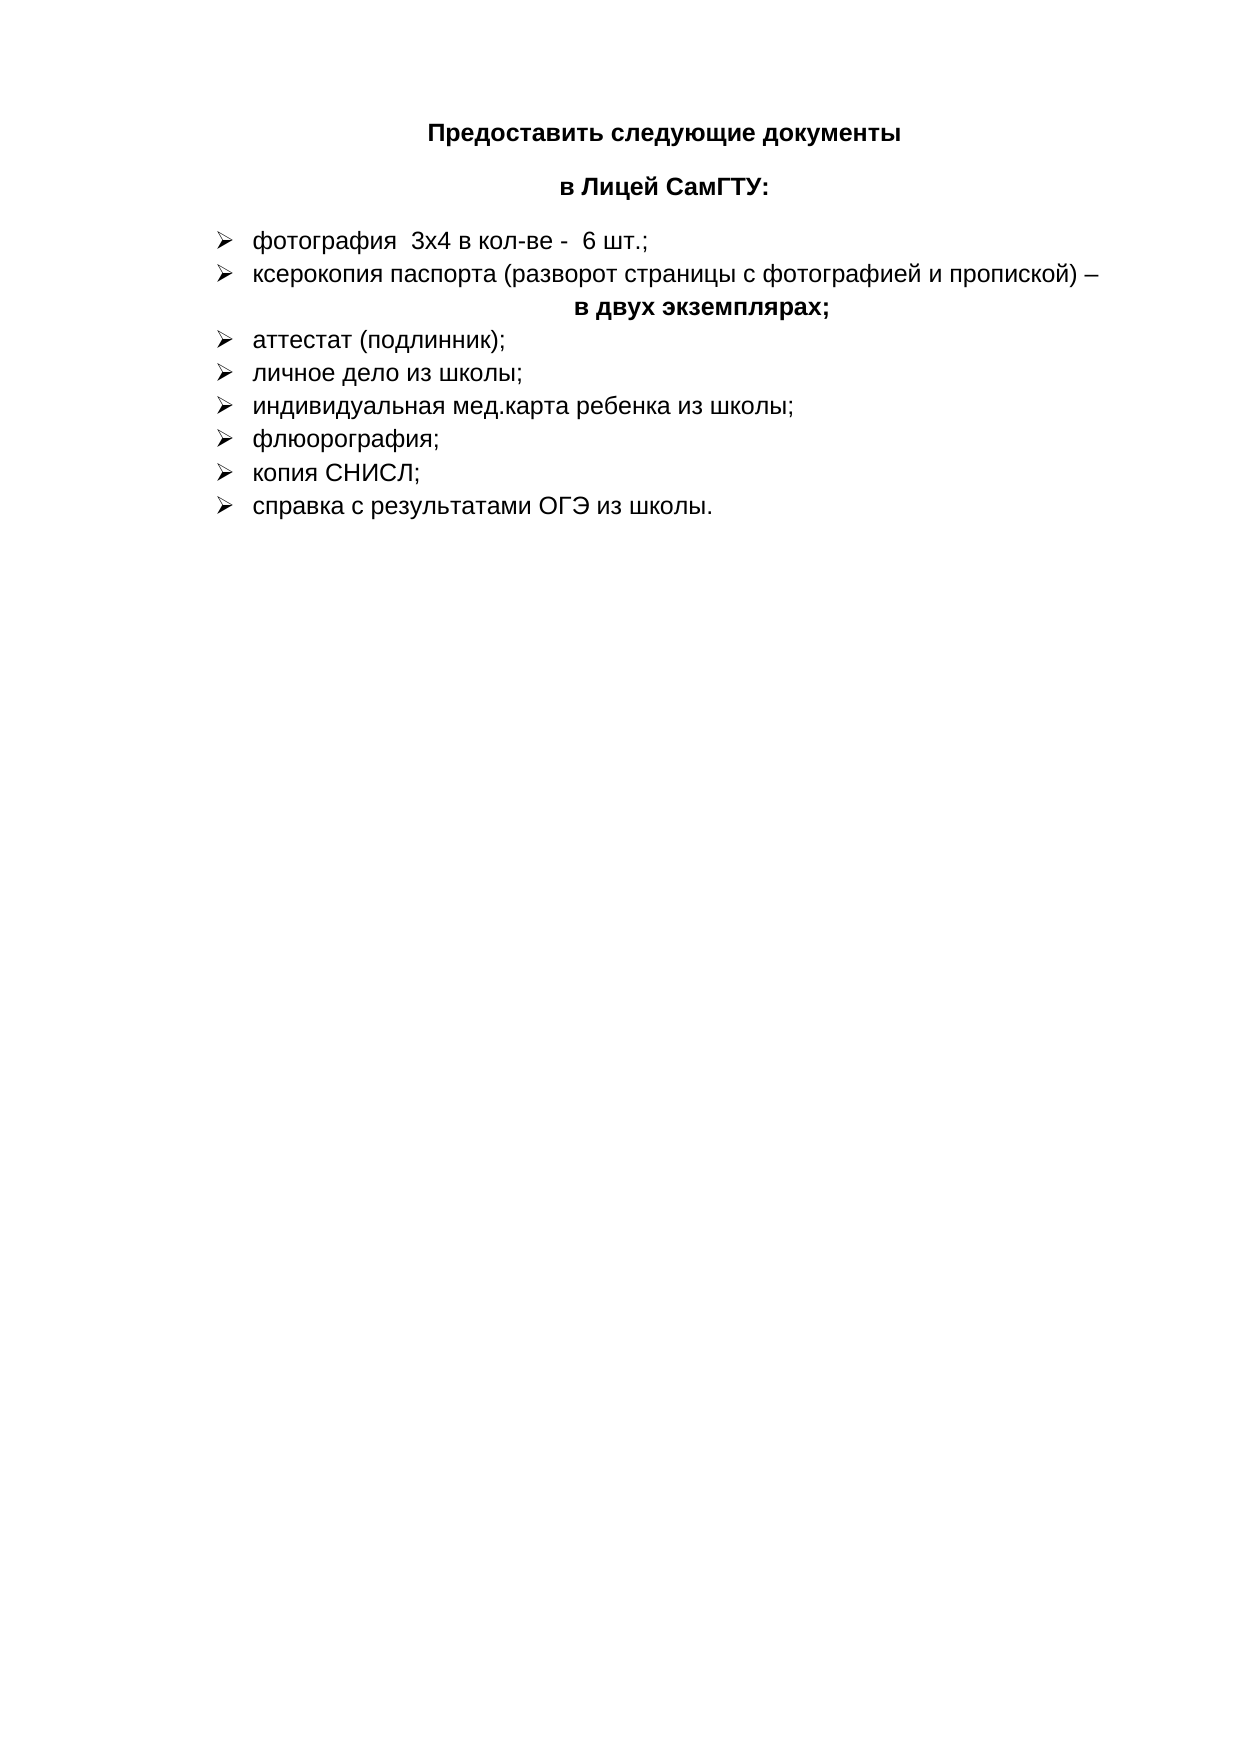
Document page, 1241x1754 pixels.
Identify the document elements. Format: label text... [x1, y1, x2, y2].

list фотография 3х4 в кол-ве - 6 шт.; [215, 226, 1152, 255]
list копия СНИСЛ; [215, 458, 1152, 486]
list личное дело из школы; [215, 358, 1152, 387]
list ксерокопия паспорта (разворот страницы с фотографией и пропиской) – [215, 259, 1152, 288]
text в Лицей СамГТУ: [177, 172, 1152, 201]
text Предоставить следующие документы [177, 118, 1152, 147]
list справка с результатами ОГЭ из школы. [215, 491, 1152, 519]
list в двух экземплярах; [252, 292, 1152, 321]
list индивидуальная мед.карта ребенка из школы; [215, 391, 1152, 420]
list флюорография; [215, 424, 1152, 453]
list аттестат (подлинник); [215, 325, 1152, 354]
